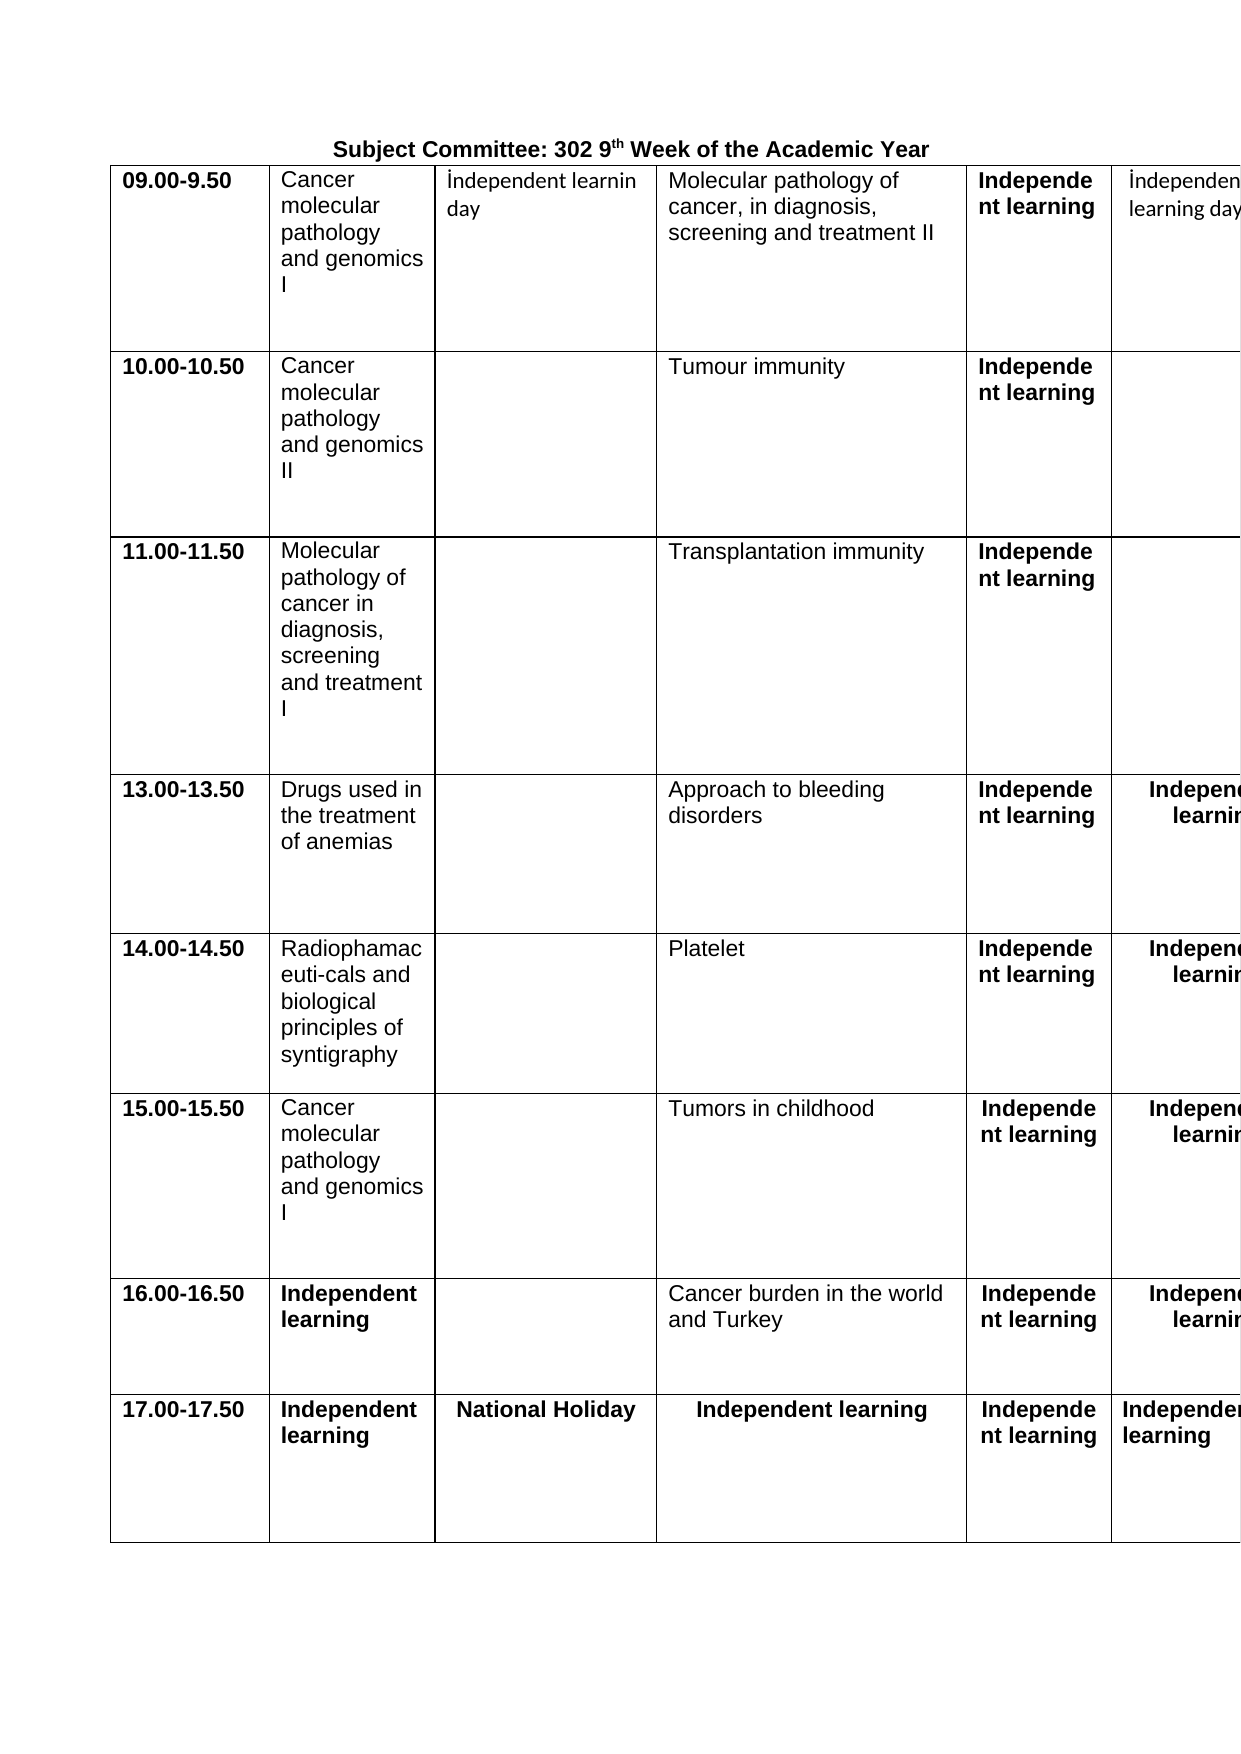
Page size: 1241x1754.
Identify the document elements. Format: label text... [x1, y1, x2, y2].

table_cell 11.00-11.50 [111, 538, 269, 774]
table_cell 16.00-16.50 [111, 1279, 269, 1394]
table_cell Cancer burden in the world and Turkey [657, 1279, 966, 1394]
table_cell Independe nt learning [967, 352, 1111, 536]
table_cell 09.00-9.50 [111, 166, 269, 351]
table_cell İndependent learnin day [436, 166, 656, 351]
table_cell Cancer molecular pathology and genomics I [270, 1094, 434, 1278]
table_cell Independent learning [1112, 934, 1240, 1093]
table_cell Cancer molecular pathology and genomics II [270, 352, 434, 536]
table_cell [436, 775, 656, 933]
table_cell Independent learning [270, 1279, 434, 1394]
table_cell Independent learning [1112, 1279, 1240, 1394]
table_cell [436, 1279, 656, 1394]
table_cell 13.00-13.50 [111, 775, 269, 933]
table_cell Molecular pathology of cancer, in diagnosis, screening and treatment II [657, 166, 966, 351]
table_cell Cancer molecular pathology and genomics I [270, 166, 434, 351]
table_cell [1112, 538, 1240, 774]
table_cell Molecular pathology of cancer in diagnosis, screening and treatment I [270, 538, 434, 774]
table_cell Independe nt learning [967, 934, 1111, 1093]
table_cell 10.00-10.50 [111, 352, 269, 536]
table_cell Independe nt learning [967, 775, 1111, 933]
table_cell 17.00-17.50 [111, 1395, 269, 1542]
table_cell Independe nt learning [967, 1279, 1111, 1394]
table_cell National Holiday [436, 1395, 656, 1542]
table_cell Tumors in childhood [657, 1094, 966, 1278]
table_cell Independent learning [1112, 775, 1240, 933]
table_cell [436, 1094, 656, 1278]
table_cell Transplantation immunity [657, 538, 966, 774]
table_cell Tumour immunity [657, 352, 966, 536]
table_cell 15.00-15.50 [111, 1094, 269, 1278]
table_cell [1112, 352, 1240, 536]
table_cell Independent learning [1112, 1094, 1240, 1278]
table_cell Radiophamac euti-cals and biological principles of syntigraphy [270, 934, 434, 1093]
table_cell Independent learning [270, 1395, 434, 1542]
table_cell [436, 538, 656, 774]
table_cell Independent learning [657, 1395, 966, 1542]
table_cell Approach to bleeding disorders [657, 775, 966, 933]
table_cell Independe nt learning [967, 1395, 1111, 1542]
table_cell Independe nt learning [967, 538, 1111, 774]
table_cell [436, 934, 656, 1093]
table_cell 14.00-14.50 [111, 934, 269, 1093]
table_cell Independe nt learning [967, 166, 1111, 351]
table_cell İndependent learning day [1112, 166, 1240, 351]
table_cell Platelet [657, 934, 966, 1093]
table_cell Independent learning [1112, 1395, 1240, 1542]
table_cell Independe nt learning [967, 1094, 1111, 1278]
table_cell Drugs used in the treatment of anemias [270, 775, 434, 933]
table_cell [436, 352, 656, 536]
